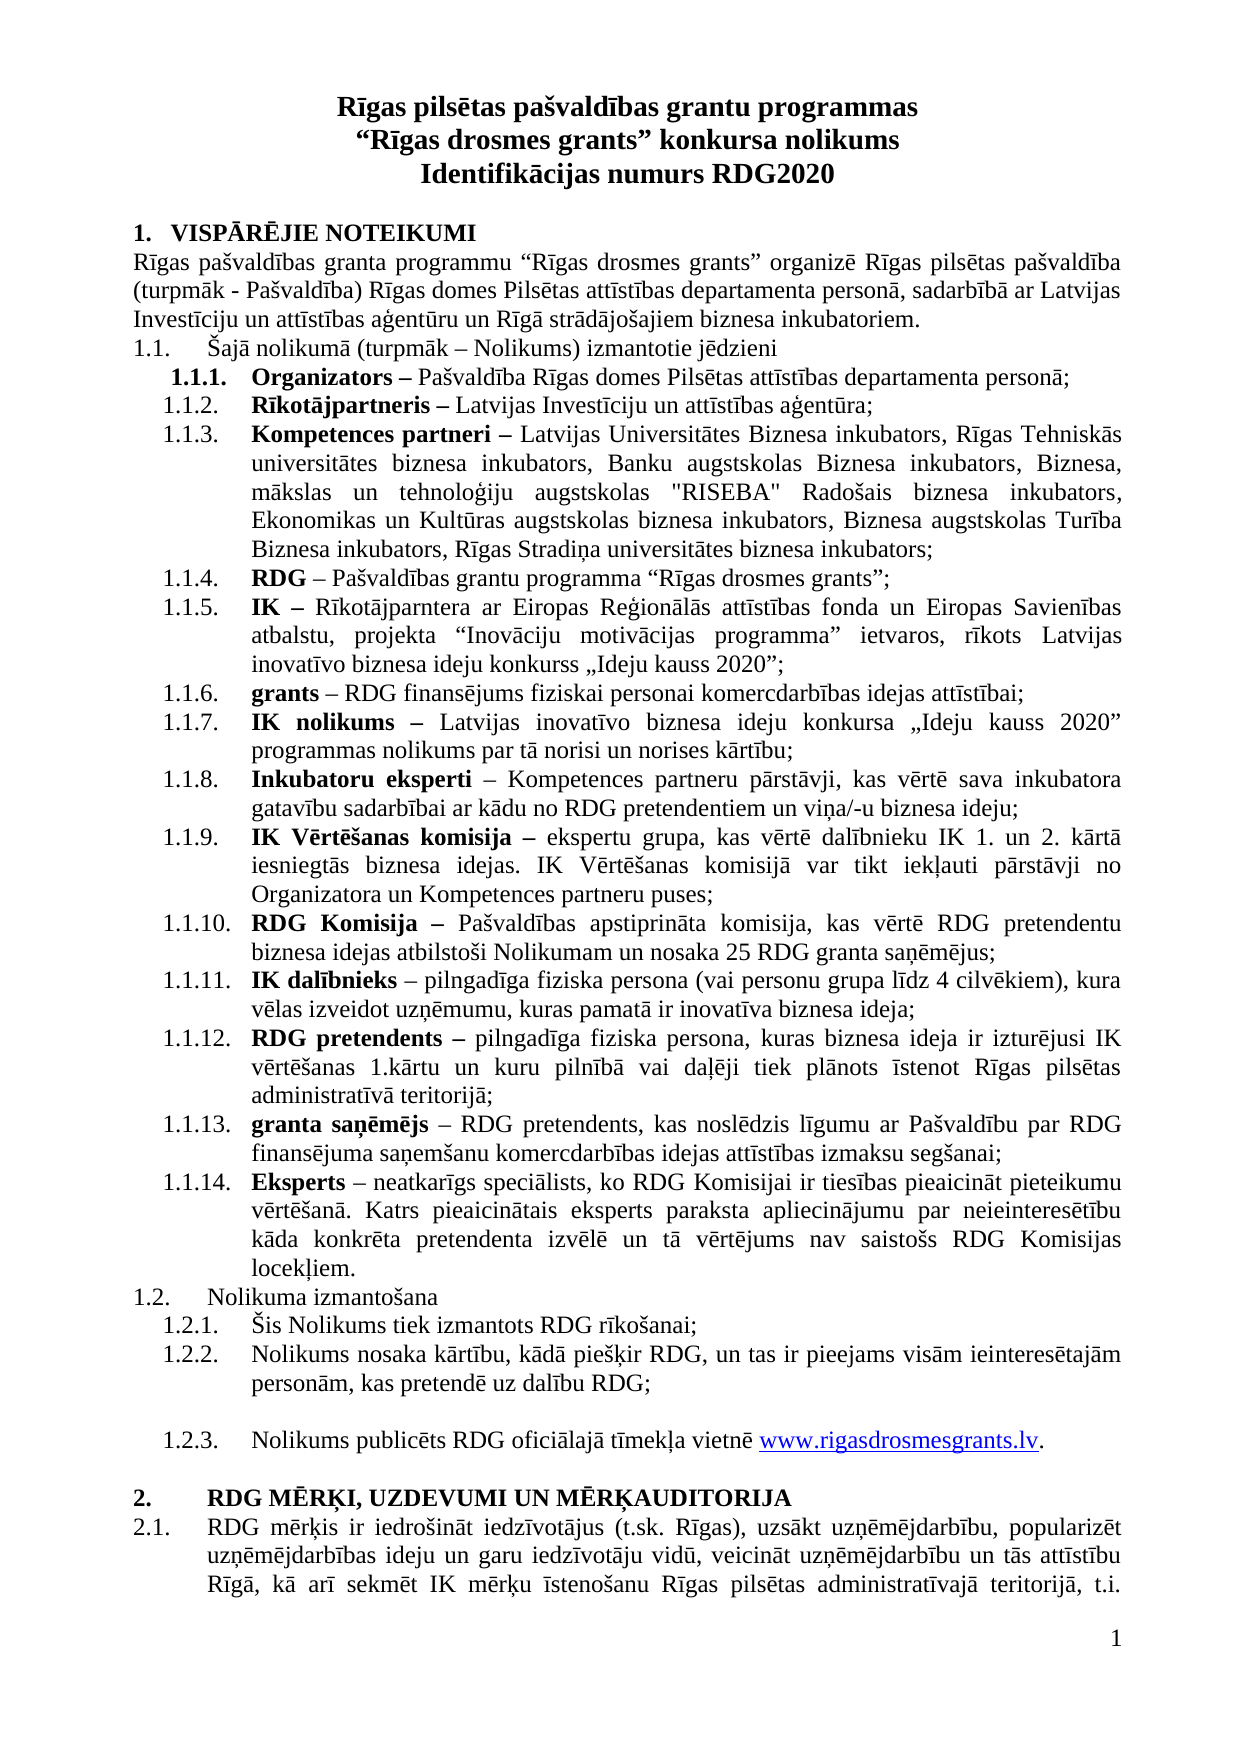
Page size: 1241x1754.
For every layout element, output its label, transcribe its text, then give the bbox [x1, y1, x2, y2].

list Kompetences partneri – Latvijas Universitātes Biznesa inkubators, Rīgas Tehniskās universitātes biznesa inkubators, Banku augstskolas Biznesa inkubators, Biznesa, mākslas un tehnoloģiju augstskolas "RISEBA" Radošais biznesa inkubators, Ekonomikas un Kultūras augstskolas biznesa inkubators, Biznesa augstskolas Turība Biznesa inkubators, Rīgas Stradiņa universitātes biznesa inkubators; [162, 419, 1122, 563]
list RDG – Pašvaldības grantu programma “Rīgas drosmes grants”; [162, 563, 1122, 592]
list IK dalībnieks – pilngadīga fiziska persona (vai personu grupa līdz 4 cilvēkiem), kura vēlas izveidot uzņēmumu, kuras pamatā ir inovatīva biznesa ideja; [162, 966, 1122, 1023]
list Šis Nolikums tiek izmantots RDG rīkošanai; [162, 1311, 1122, 1339]
list RDG Komisija – Pašvaldības apstiprināta komisija, kas vērtē RDG pretendentu biznesa idejas atbilstoši Nolikumam un nosaka 25 RDG granta saņēmējus; [162, 908, 1122, 966]
text Rīgas pašvaldības granta programmu “Rīgas drosmes grants” organizē Rīgas pilsētas pašvaldība (turpmāk - Pašvaldība) Rīgas domes Pilsētas attīstības departamenta personā, sadarbībā ar Latvijas Investīciju un attīstības aģentūru un Rīgā strādājošajiem biznesa inkubatoriem. [133, 247, 1122, 333]
list grants – RDG finansējums fiziskai personai komercdarbības idejas attīstībai; [162, 678, 1122, 707]
list Inkubatoru eksperti – Kompetences partneru pārstāvji, kas vērtē sava inkubatora gatavību sadarbībai ar kādu no RDG pretendentiem un viņa/-u biznesa ideju; [162, 764, 1122, 822]
list IK – Rīkotājparntera ar Eiropas Reģionālās attīstības fonda un Eiropas Savienības atbalstu, projekta “Inovāciju motivācijas programma” ietvaros, rīkots Latvijas inovatīvo biznesa ideju konkurss „Ideju kauss 2020”; [162, 592, 1122, 678]
list IK Vērtēšanas komisija – ekspertu grupa, kas vērtē dalībnieku IK 1. un 2. kārtā iesniegtās biznesa idejas. IK Vērtēšanas komisijā var tikt iekļauti pārstāvji no Organizatora un Kompetences partneru puses; [162, 822, 1122, 908]
list Rīkotājpartneris – Latvijas Investīciju un attīstības aģentūra; [162, 391, 1122, 419]
list IK nolikums – Latvijas inovatīvo biznesa ideju konkursa „Ideju kauss 2020” programmas nolikums par tā norisi un norises kārtību; [162, 707, 1122, 764]
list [133, 1512, 1122, 1598]
text Identifikācijas numurs RDG2020 [133, 156, 1122, 218]
list Nolikums publicēts RDG oficiālajā tīmekļa vietnē www.rigasdrosmesgrants.lv. [162, 1426, 1122, 1454]
list Nolikuma izmantošana [133, 1282, 1122, 1311]
list Organizators – Pašvaldība Rīgas domes Pilsētas attīstības departamenta personā; [170, 362, 1122, 391]
list granta saņēmējs – RDG pretendents, kas noslēdzis līgumu ar Pašvaldību par RDG finansējuma saņemšanu komercdarbības idejas attīstības izmaksu segšanai; [162, 1109, 1122, 1167]
list RDG pretendents – pilngadīga fiziska persona, kuras biznesa ideja ir izturējusi IK vērtēšanas 1.kārtu un kuru pilnībā vai daļēji tiek plānots īstenot Rīgas pilsētas administratīvā teritorijā; [162, 1023, 1122, 1109]
text “Rīgas drosmes grants” konkursa nolikums [133, 122, 1122, 156]
list VISPĀRĒJIE NOTEIKUMI [133, 218, 1122, 247]
list Šajā nolikumā (turpmāk – Nolikums) izmantotie jēdzieni [133, 333, 1122, 362]
text Rīgas pilsētas pašvaldības grantu programmas [133, 89, 1122, 122]
list RDG MĒRĶI, UZDEVUMI UN MĒRĶAUDITORIJA [133, 1483, 1122, 1512]
list Nolikums nosaka kārtību, kādā piešķir RDG, un tas ir pieejams visām ieinteresētajām personām, kas pretendē uz dalību RDG; [162, 1339, 1122, 1397]
list Eksperts – neatkarīgs speciālists, ko RDG Komisijai ir tiesības pieaicināt pieteikumu vērtēšanā. Katrs pieaicinātais eksperts paraksta apliecinājumu par neieinteresētību kāda konkrēta pretendenta izvēlē un tā vērtējums nav saistošs RDG Komisijas locekļiem. [162, 1167, 1122, 1282]
